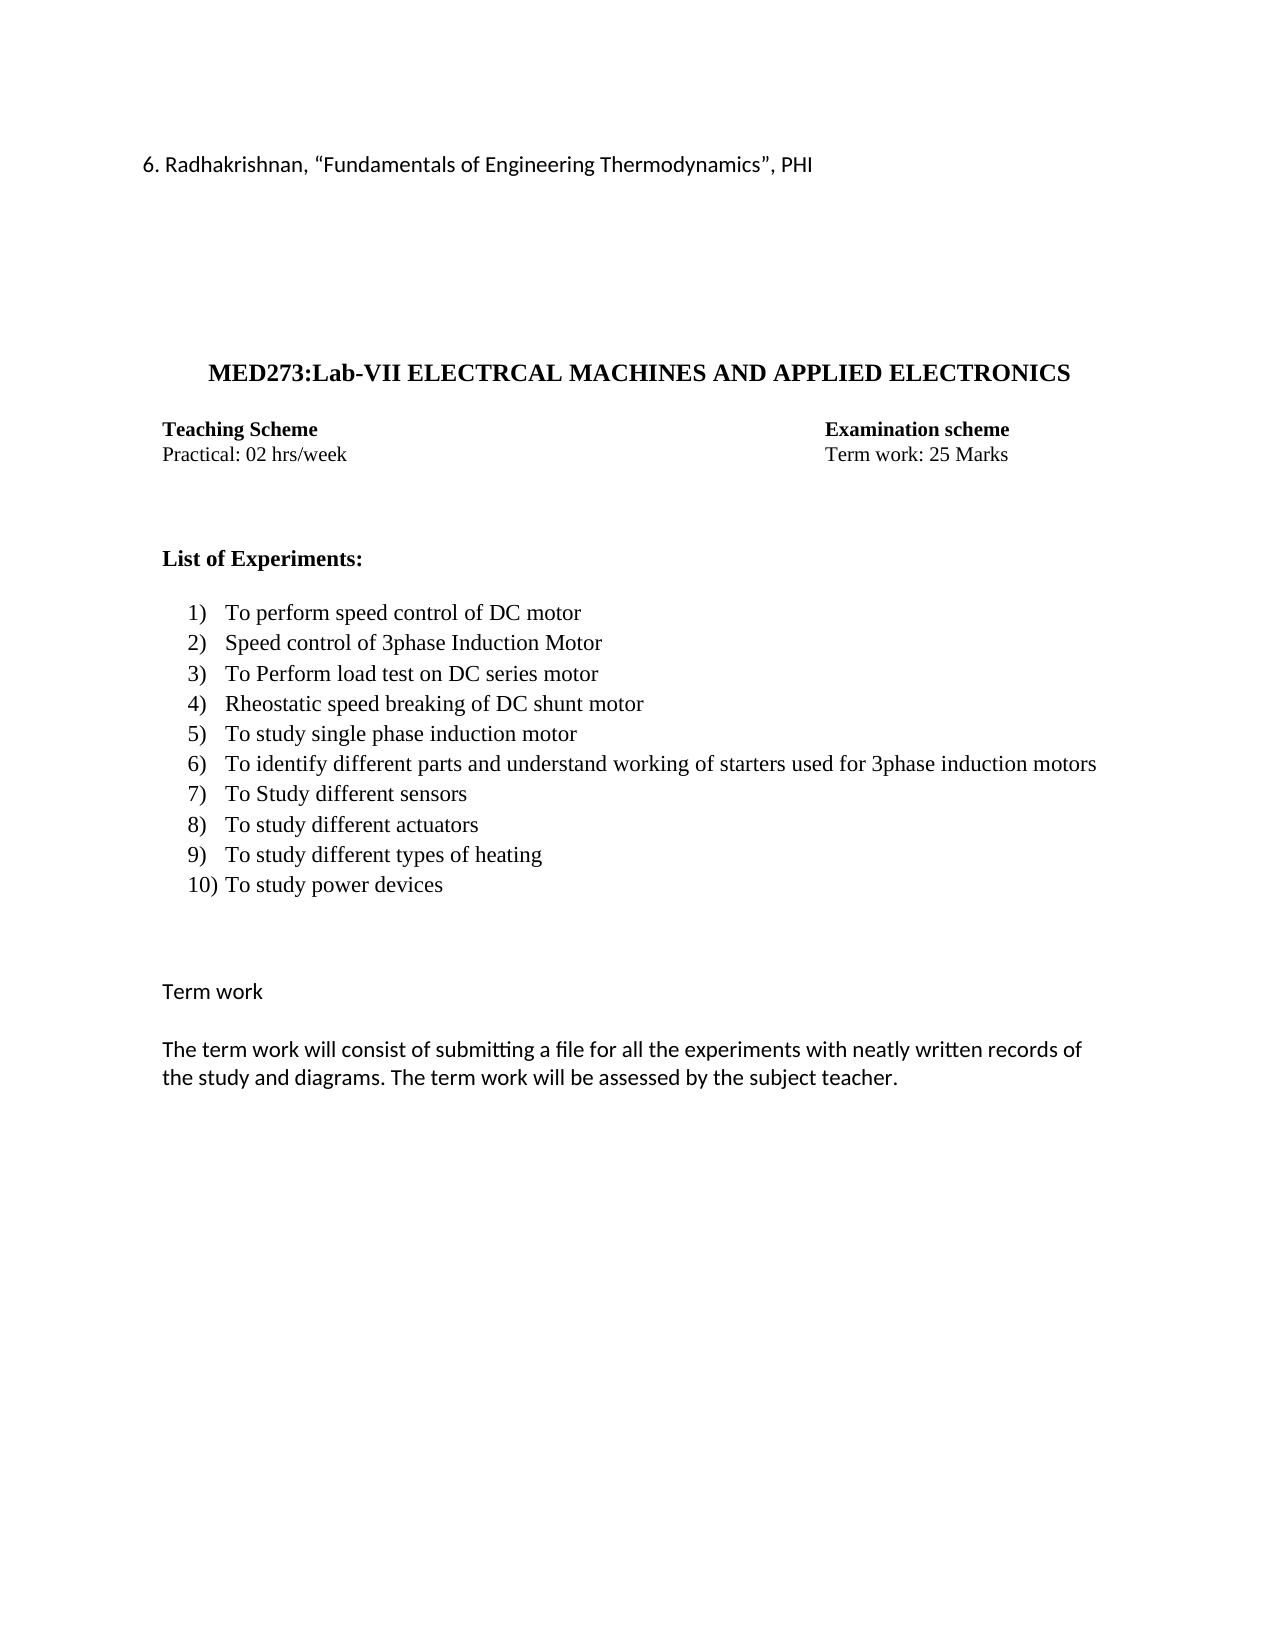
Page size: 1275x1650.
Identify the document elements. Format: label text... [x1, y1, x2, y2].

list To study power devices [187, 871, 1125, 897]
list To Perform load test on DC series motor [187, 659, 1125, 686]
text The term work will consist of submitting a file for all the experiments with neatly written records of the study and diagrams. The term work will be assessed by the subject teacher. [162, 1035, 1117, 1091]
text Term work [162, 977, 1117, 1005]
list Speed control of 3phase Induction Motor [187, 629, 1125, 656]
text Teaching Scheme Examination scheme [162, 417, 1117, 441]
text 6. Radhakrishnan, “Fundamentals of Engineering Thermodynamics”, PHI [150, 150, 1125, 178]
text List of Experiments: [162, 546, 1117, 572]
text MED273:Lab-VII ELECTRCAL MACHINES AND APPLIED ELECTRONICS [162, 358, 1117, 387]
list To study single phase induction motor [187, 720, 1125, 746]
list To study different types of heating [187, 841, 1125, 867]
list Rheostatic speed breaking of DC shunt motor [187, 690, 1125, 716]
list To Study different sensors [187, 780, 1125, 807]
list To study different actuators [187, 811, 1125, 837]
text Practical: 02 hrs/week Term work: 25 Marks [162, 442, 1117, 466]
list To perform speed control of DC motor [187, 599, 1125, 626]
list To identify different parts and understand working of starters used for 3phase induction motors [187, 750, 1125, 777]
